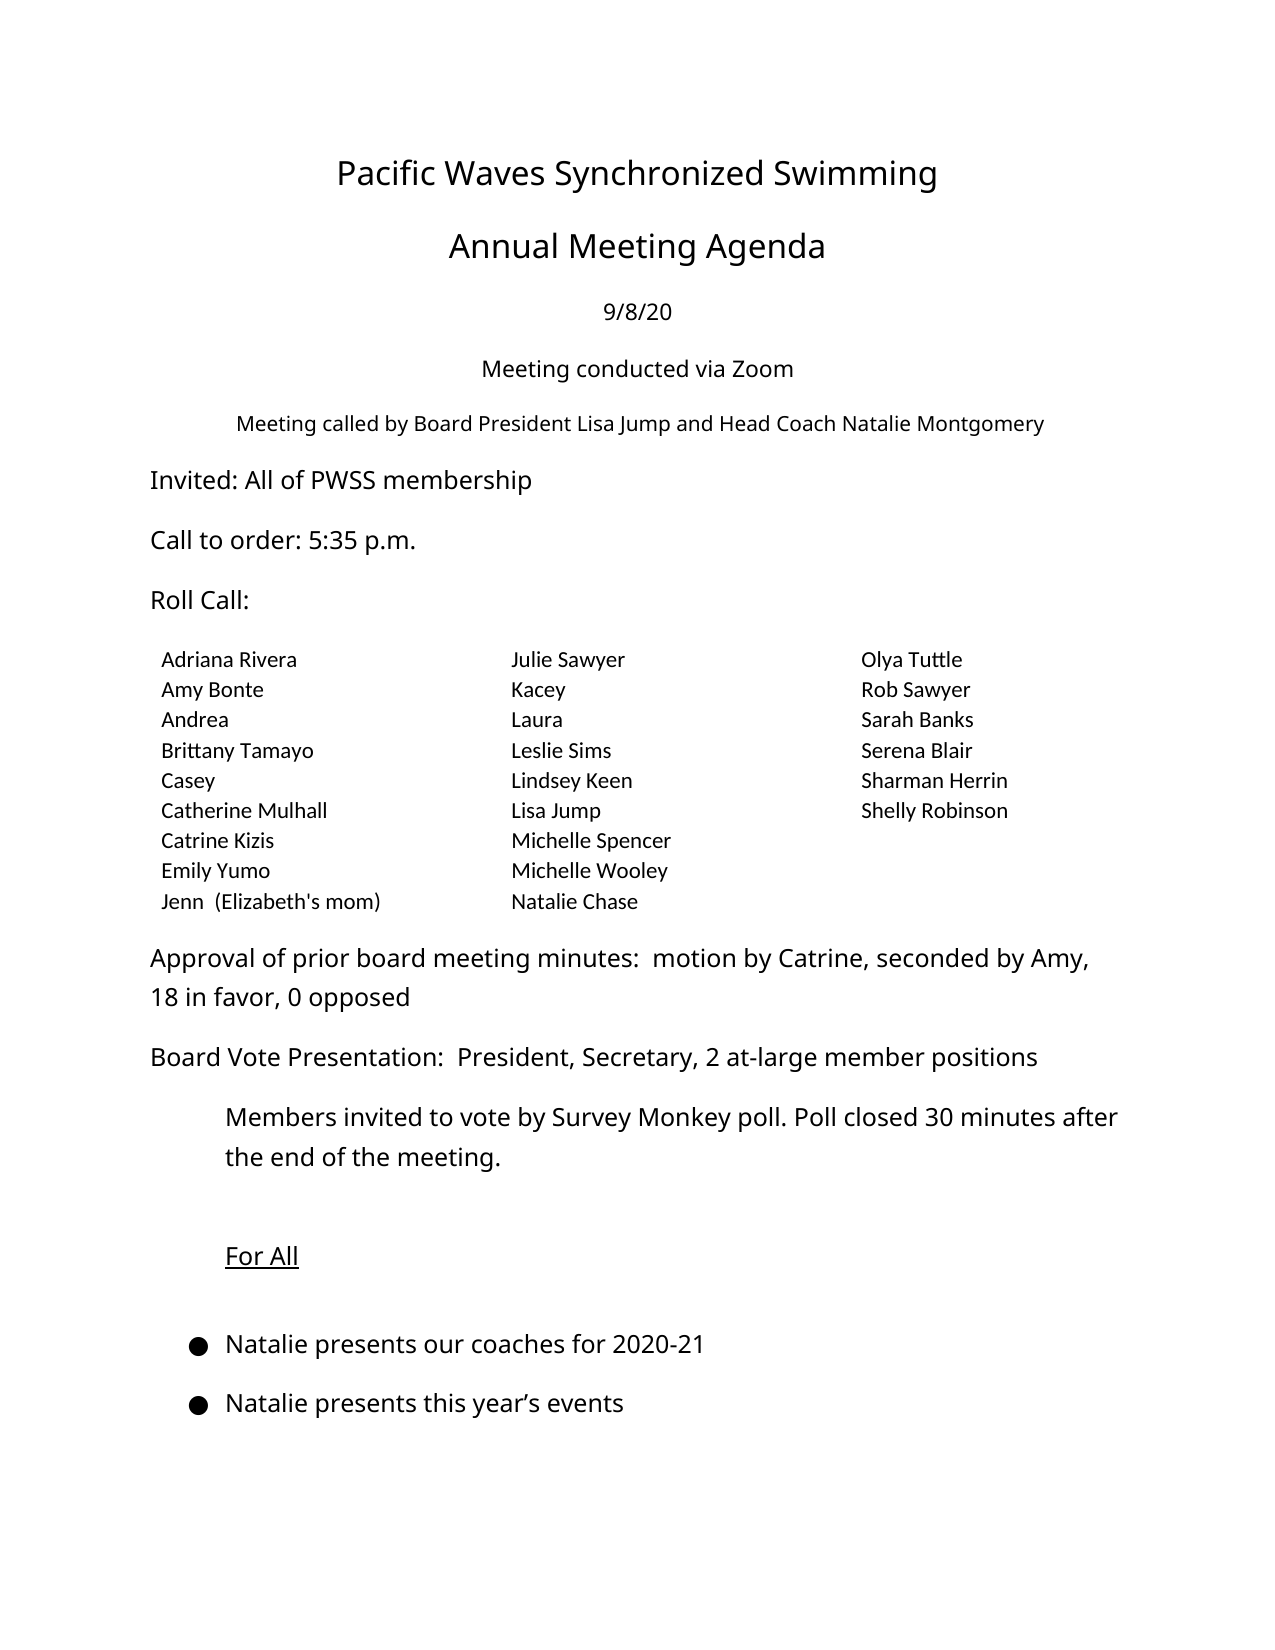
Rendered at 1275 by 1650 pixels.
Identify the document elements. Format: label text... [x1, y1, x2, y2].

table_cell Jenn (Elizabeth's mom) [150, 885, 431, 915]
table_cell Emily Yumo [150, 855, 431, 885]
text Invited: All of PWSS membership [150, 463, 1125, 497]
table_cell Catherine Mulhall [150, 794, 431, 824]
text Call to order: 5:35 p.m. [150, 523, 1125, 557]
text Meeting called by Board President Lisa Jump and Head Coach Natalie Montgomery [150, 409, 1125, 438]
list Natalie presents this year’s events [187, 1376, 1125, 1427]
text Members invited to vote by Survey Monkey poll. Poll closed 30 minutes after the end of the meeting. [225, 1100, 1125, 1173]
table_cell Casey [150, 764, 431, 794]
table_cell Laura [500, 704, 781, 734]
table_cell Serena Blair [850, 734, 1131, 764]
table_cell Kacey [500, 673, 781, 703]
text Annual Meeting Agenda [150, 223, 1125, 268]
table_cell Michelle Spencer [500, 824, 781, 854]
table_cell Michelle Wooley [500, 855, 781, 885]
table_cell Julie Sawyer [500, 643, 781, 673]
table_cell Rob Sawyer [850, 673, 1131, 703]
table_header Adriana Rivera [150, 643, 431, 673]
table_cell Sarah Banks [850, 704, 1131, 734]
table_cell Leslie Sims [500, 734, 781, 764]
table_cell Olya Tuttle [850, 643, 1131, 673]
text Approval of prior board meeting minutes: motion by Catrine, seconded by Amy, 18 in favor, 0 opposed [150, 941, 1125, 1014]
text Meeting conducted via Zoom [150, 353, 1125, 384]
table_cell Catrine Kizis [150, 824, 431, 854]
list Natalie presents our coaches for 2020-21 [187, 1317, 1125, 1368]
table_cell Natalie Chase [500, 885, 781, 915]
text 9/8/20 [150, 296, 1125, 327]
table_cell Shelly Robinson [850, 794, 1131, 824]
text For All [225, 1238, 1125, 1272]
table_cell Amy Bonte [150, 673, 431, 703]
table_cell Brittany Tamayo [150, 734, 431, 764]
text Roll Call: [150, 583, 1125, 617]
table_cell Sharman Herrin [850, 764, 1131, 794]
table_cell Andrea [150, 704, 431, 734]
text Board Vote Presentation: President, Secretary, 2 at-large member positions [150, 1040, 1125, 1074]
table_cell Lisa Jump [500, 794, 781, 824]
text Pacific Waves Synchronized Swimming [150, 150, 1125, 195]
table_cell Lindsey Keen [500, 764, 781, 794]
